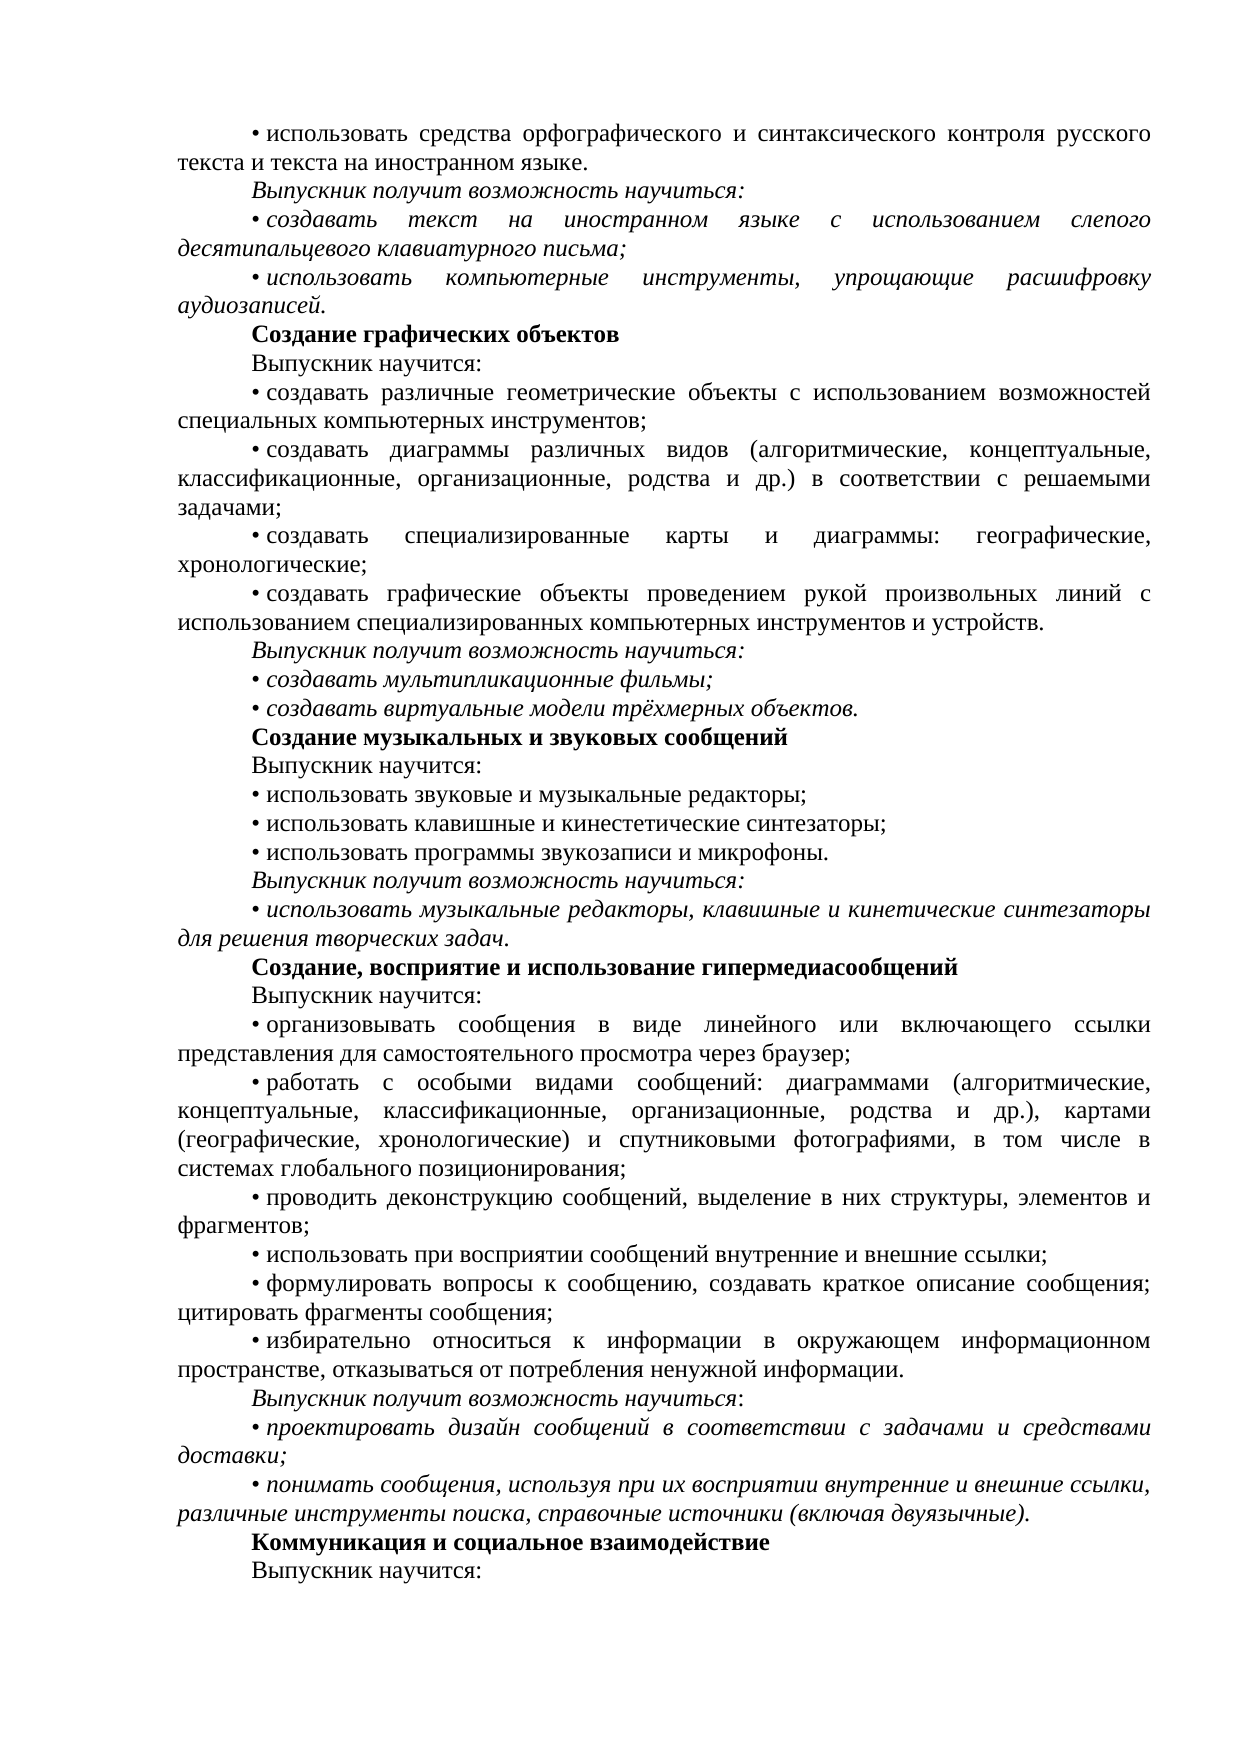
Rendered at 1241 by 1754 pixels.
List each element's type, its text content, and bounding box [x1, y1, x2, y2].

text • использовать музыкальные редакторы, клавишные и кинетические синтезаторы для решения творческих задач. [177, 894, 1152, 952]
text Создание графических объектов [177, 319, 1152, 348]
text Выпускник научится: [177, 981, 1152, 1009]
text • избирательно относиться к информации в окружающем информационном пространстве, отказываться от потребления ненужной информации. [177, 1326, 1152, 1383]
text • создавать диаграммы различных видов (алгоритмические, концептуальные, классификационные, организационные, родства и др.) в соответствии с решаемыми задачами; [177, 434, 1152, 521]
text • использовать средства орфографического и синтаксического контроля русского текста и текста на иностранном языке. [177, 118, 1152, 176]
text Выпускник научится: [177, 1556, 1152, 1584]
text • создавать специализированные карты и диаграммы: географические, хронологические; [177, 521, 1152, 578]
text • формулировать вопросы к сообщению, создавать краткое описание сообщения; цитировать фрагменты сообщения; [177, 1268, 1152, 1326]
text • создавать мультипликационные фильмы; [177, 664, 1152, 693]
text Выпускник научится: [177, 348, 1152, 377]
text Выпускник получит возможность научиться: [177, 1383, 1152, 1412]
text Выпускник получит возможность научиться: [177, 176, 1152, 204]
text Выпускник получит возможность научиться: [177, 866, 1152, 894]
text • создавать текст на иностранном языке с использованием слепого десятипальцевого клавиатурного письма; [177, 204, 1152, 262]
text • создавать различные геометрические объекты с использованием возможностей специальных компьютерных инструментов; [177, 377, 1152, 434]
text • проводить деконструкцию сообщений, выделение в них структуры, элементов и фрагментов; [177, 1182, 1152, 1239]
text • использовать звуковые и музыкальные редакторы; [177, 779, 1152, 808]
text • создавать виртуальные модели трёхмерных объектов. [177, 693, 1152, 722]
text • использовать программы звукозаписи и микрофоны. [177, 837, 1152, 866]
text • использовать клавишные и кинестетические синтезаторы; [177, 808, 1152, 837]
text • понимать сообщения, используя при их восприятии внутренние и внешние ссылки, различные инструменты поиска, справочные источники (включая двуязычные). [177, 1469, 1152, 1527]
text • использовать при восприятии сообщений внутренние и внешние ссылки; [177, 1239, 1152, 1268]
text Выпускник научится: [177, 751, 1152, 779]
text • проектировать дизайн сообщений в соответствии с задачами и средствами доставки; [177, 1412, 1152, 1469]
text • создавать графические объекты проведением рукой произвольных линий с использованием специализированных компьютерных инструментов и устройств. [177, 578, 1152, 636]
text • организовывать сообщения в виде линейного или включающего ссылки представления для самостоятельного просмотра через браузер; [177, 1009, 1152, 1067]
text Создание музыкальных и звуковых сообщений [177, 722, 1152, 751]
text • использовать компьютерные инструменты, упрощающие расшифровку аудиозаписей. [177, 262, 1152, 319]
text • работать с особыми видами сообщений: диаграммами (алгоритмические, концептуальные, классификационные, организационные, родства и др.), картами (географические, хронологические) и спутниковыми фотографиями, в том числе в системах глобального позиционирования; [177, 1067, 1152, 1182]
text Выпускник получит возможность научиться: [177, 636, 1152, 664]
text Коммуникация и социальное взаимодействие [177, 1527, 1152, 1556]
text Создание, восприятие и использование гипермедиасообщений [177, 952, 1152, 981]
